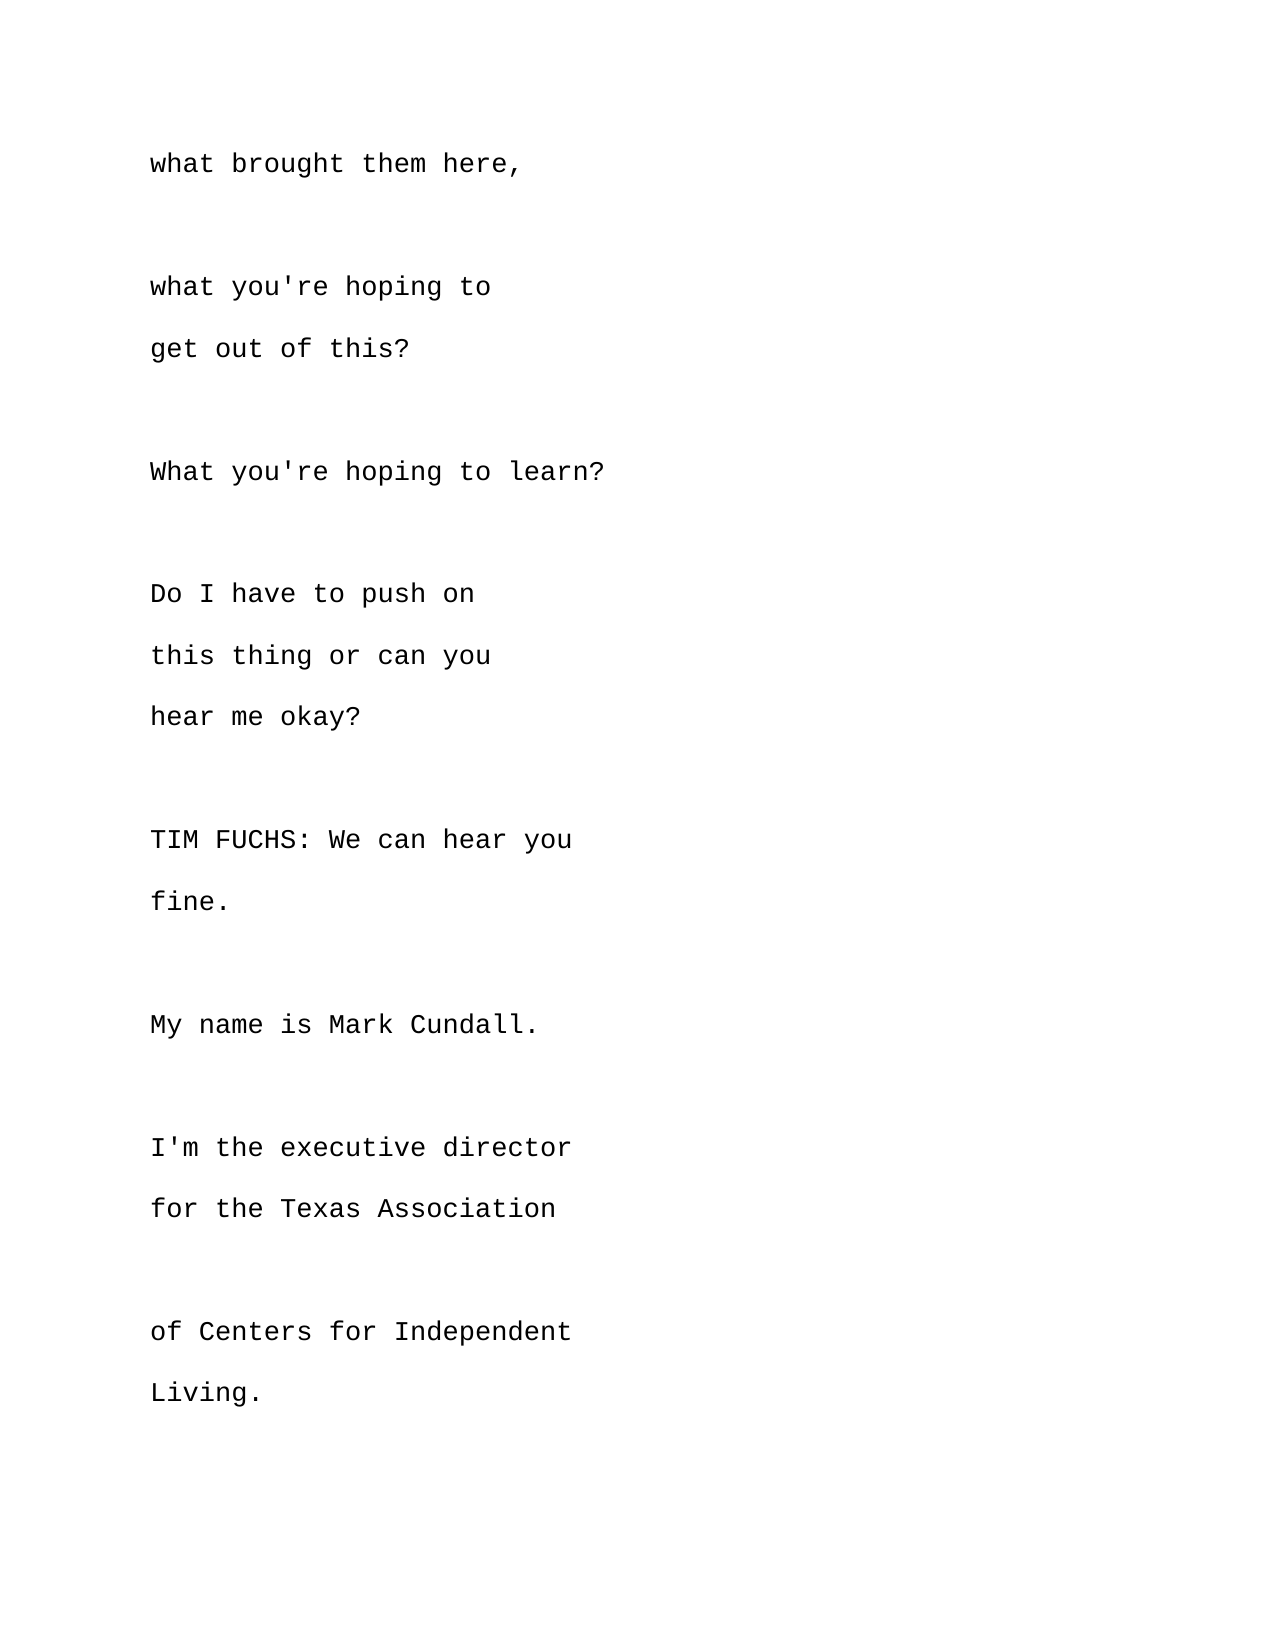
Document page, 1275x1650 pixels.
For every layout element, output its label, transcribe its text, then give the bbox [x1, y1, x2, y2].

text I'm the executive director for the Texas Association [150, 1133, 612, 1226]
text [150, 150, 612, 181]
text hear me okay? [150, 703, 612, 734]
text Do I have to push on [150, 580, 612, 611]
text of Centers for Independent Living. [150, 1318, 612, 1410]
text TIM FUCHS: We can hear you fine. [150, 826, 612, 918]
text what you're hoping to [150, 273, 612, 304]
text What you're hoping to learn? [150, 457, 612, 488]
text My name is Mark Cundall. [150, 1010, 612, 1041]
text get out of this? [150, 334, 612, 365]
text this thing or can you [150, 642, 612, 672]
